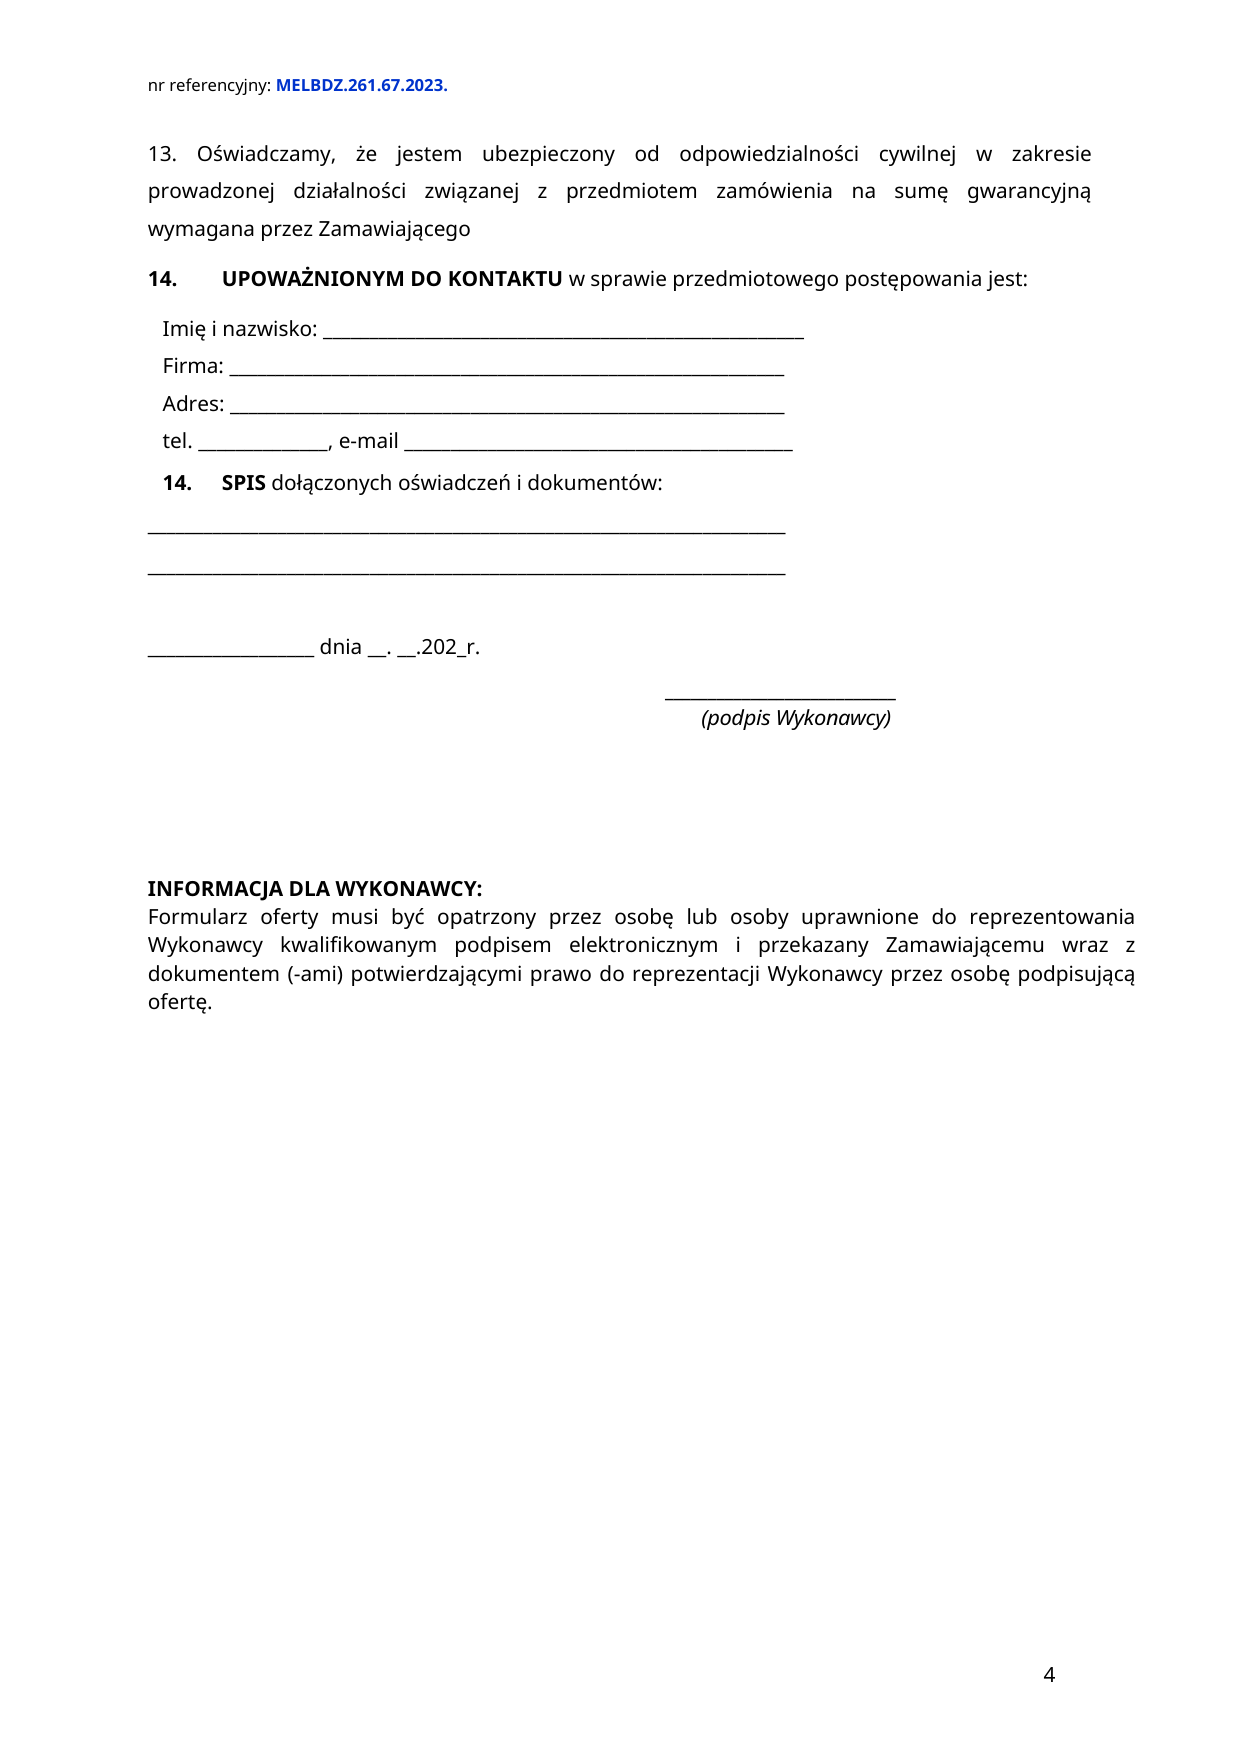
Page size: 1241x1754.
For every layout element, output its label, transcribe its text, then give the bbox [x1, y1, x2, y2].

text __________________ dnia __. __.202_r. [148, 632, 1092, 661]
text Adres: ____________________________________________________________ [162, 381, 1092, 418]
text 13. Oświadczamy, że jestem ubezpieczony od odpowiedzialności cywilnej w zakresie prowadzonej działalności związanej z przedmiotem zamówienia na sumę gwarancyjną wymagana przez Zamawiającego [148, 131, 1092, 243]
text (podpis Wykonawcy) [591, 703, 930, 732]
text INFORMACJA DLA WYKONAWCY: [148, 874, 1092, 902]
text Firma: ____________________________________________________________ [162, 343, 1092, 381]
text Formularz oferty musi być opatrzony przez osobę lub osoby uprawnione do reprezentowania Wykonawcy kwalifikowanym podpisem elektronicznym i przekazany Zamawiającemu wraz z dokumentem (-ami) potwierdzającymi prawo do reprezentacji Wykonawcy przez osobę podpisującą ofertę. [148, 902, 1137, 1016]
text tel. ______________, e-mail __________________________________________ [162, 418, 1092, 456]
text ___________________________ [218, 675, 1092, 703]
list _____________________________________________________________________ [148, 509, 1092, 538]
text Imię i nazwisko: ____________________________________________________ [162, 306, 1092, 343]
text 14. SPIS dołączonych oświadczeń i dokumentów: [162, 468, 1092, 497]
text 14. UPOWAŻNIONYM DO KONTAKTU w sprawie przedmiotowego postępowania jest: [148, 256, 1092, 293]
list _____________________________________________________________________ [148, 550, 1092, 579]
